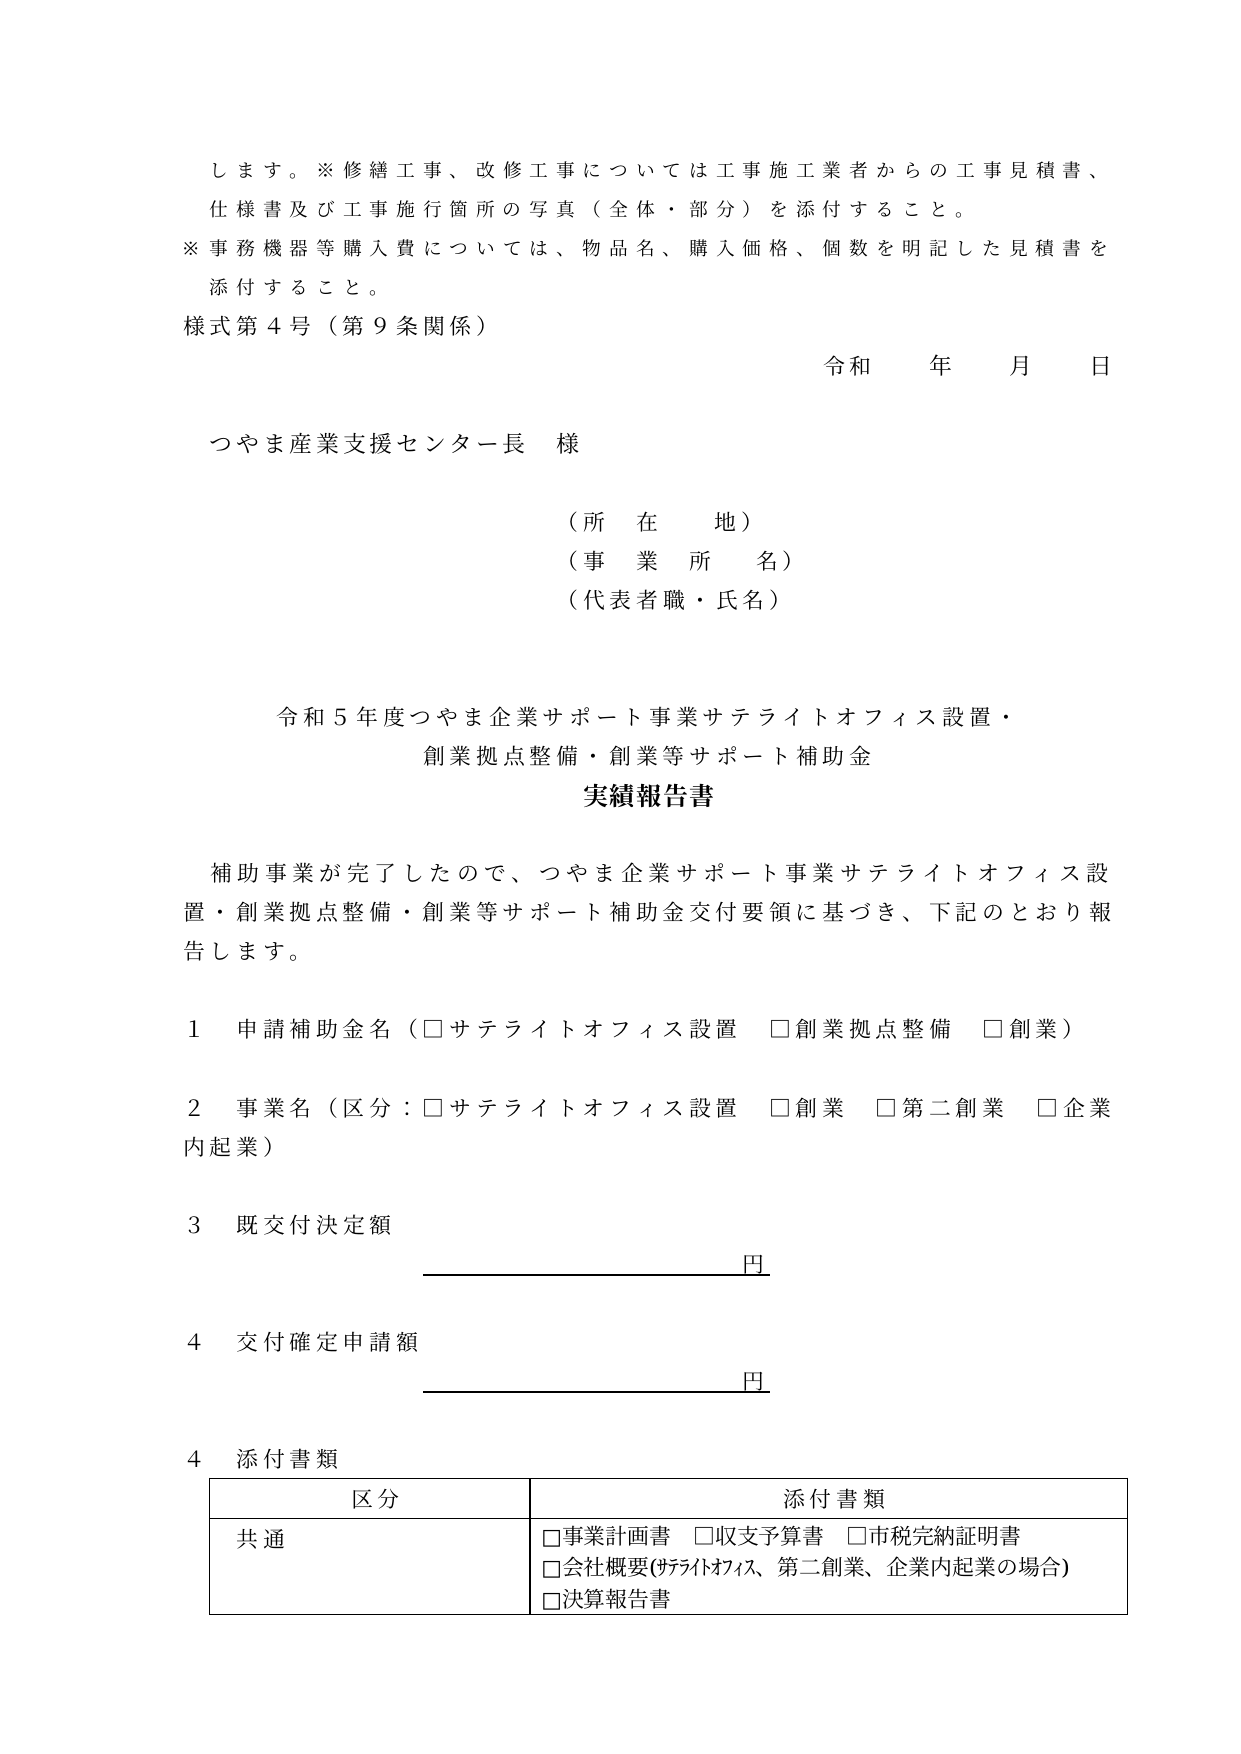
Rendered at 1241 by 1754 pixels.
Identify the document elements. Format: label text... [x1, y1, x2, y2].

text 補助事業が完了したので、つやま企業サポート事業サテライトオフィス設置・創業拠点整備・創業等サポート補助金交付要領に基づき、下記のとおり報告します。 [183, 853, 1116, 970]
text （所在地） [183, 501, 1116, 540]
text ※事務機器等購入費については、物品名、購入価格、個数を明記した見積書を添付すること。 [183, 228, 1116, 306]
table_cell 共通 [210, 1519, 529, 1613]
text 円 [183, 1243, 1116, 1282]
text （事業所名） [183, 540, 1116, 579]
text ４ 交付確定申請額 [183, 1321, 1116, 1361]
text 令和 年 月 日 [183, 345, 1116, 384]
table_header 添付書類 [531, 1479, 1127, 1518]
text 円 [183, 1361, 1116, 1399]
text ２ 事業名（区分：□サテライトオフィス設置 □創業 □第二創業 □企業内起業） [183, 1087, 1116, 1165]
text 様式第４号（第９条関係） [183, 306, 1116, 345]
text １ 申請補助金名（□サテライトオフィス設置 □創業拠点整備 □創業） [183, 1009, 1116, 1048]
table_header 区分 [210, 1479, 529, 1518]
text 実績報告書 [183, 774, 1116, 814]
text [183, 149, 1116, 228]
text （代表者職・氏名） [183, 579, 1116, 618]
text 創業拠点整備・創業等サポート補助金 [183, 736, 1116, 774]
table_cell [531, 1519, 1127, 1613]
text ４ 添付書類 [183, 1439, 1116, 1478]
text つやま産業支援センター長 様 [183, 423, 1116, 462]
text 令和５年度つやま企業サポート事業サテライトオフィス設置・ [183, 696, 1116, 736]
text ３ 既交付決定額 [183, 1204, 1116, 1243]
